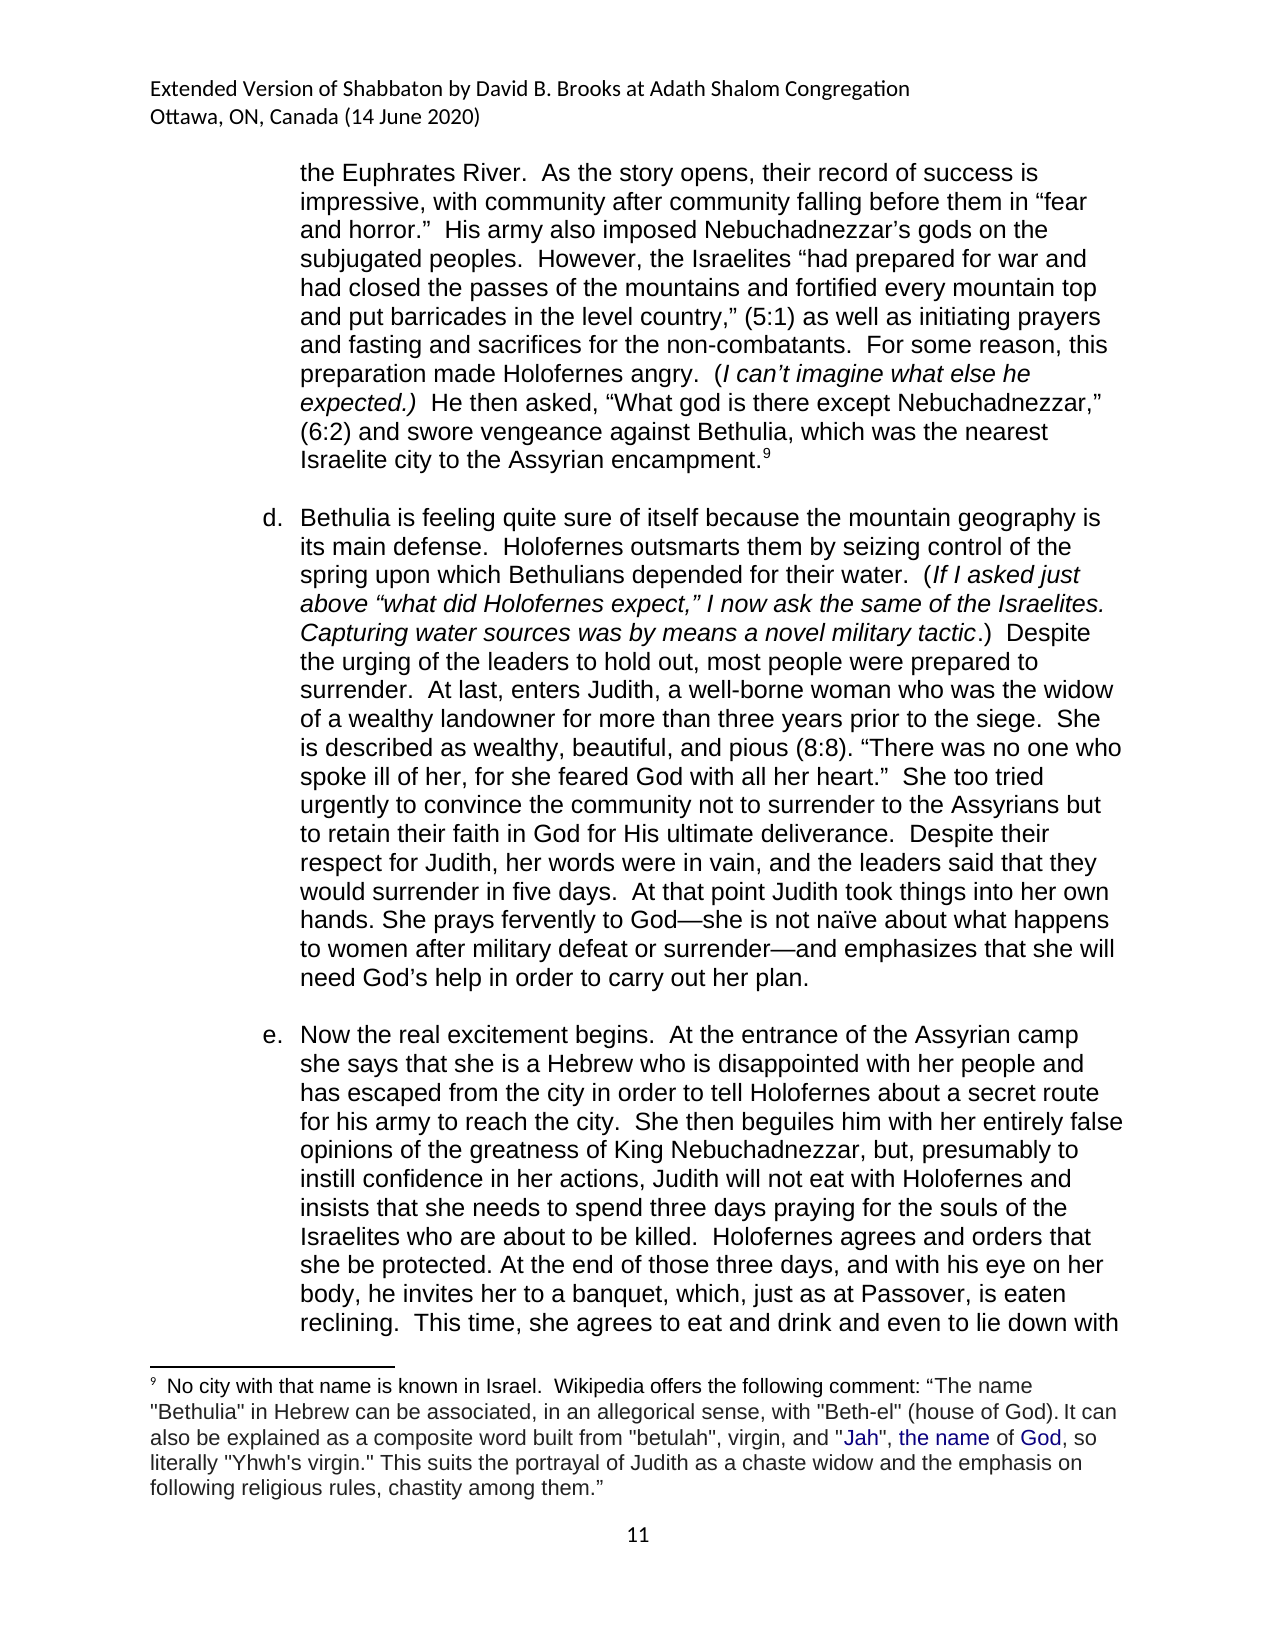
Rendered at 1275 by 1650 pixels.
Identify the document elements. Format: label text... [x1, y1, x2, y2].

list Bethulia is feeling quite sure of itself because the mountain geography is its main defense. Holofernes outsmarts them by seizing control of the spring upon which Bethulians depended for their water. (If I asked just above “what did Holofernes expect,” I now ask the same of the Israelites. Capturing water sources was by means a novel military tactic.) Despite the urging of the leaders to hold out, most people were prepared to surrender. At last, enters Judith, a well-borne woman who was the widow of a wealthy landowner for more than three years prior to the siege. She is described as wealthy, beautiful, and pious (8:8). “There was no one who spoke ill of her, for she feared God with all her heart.” She too tried urgently to convince the community not to surrender to the Assyrians but to retain their faith in God for His ultimate deliverance. Despite their respect for Judith, her words were in vain, and the leaders said that they would surrender in five days. At that point Judith took things into her own hands. She prays fervently to God—she is not naïve about what happens to women after military defeat or surrender—and emphasizes that she will need God’s help in order to carry out her plan. [262, 503, 1125, 992]
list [262, 158, 1125, 474]
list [262, 1020, 1125, 1337]
